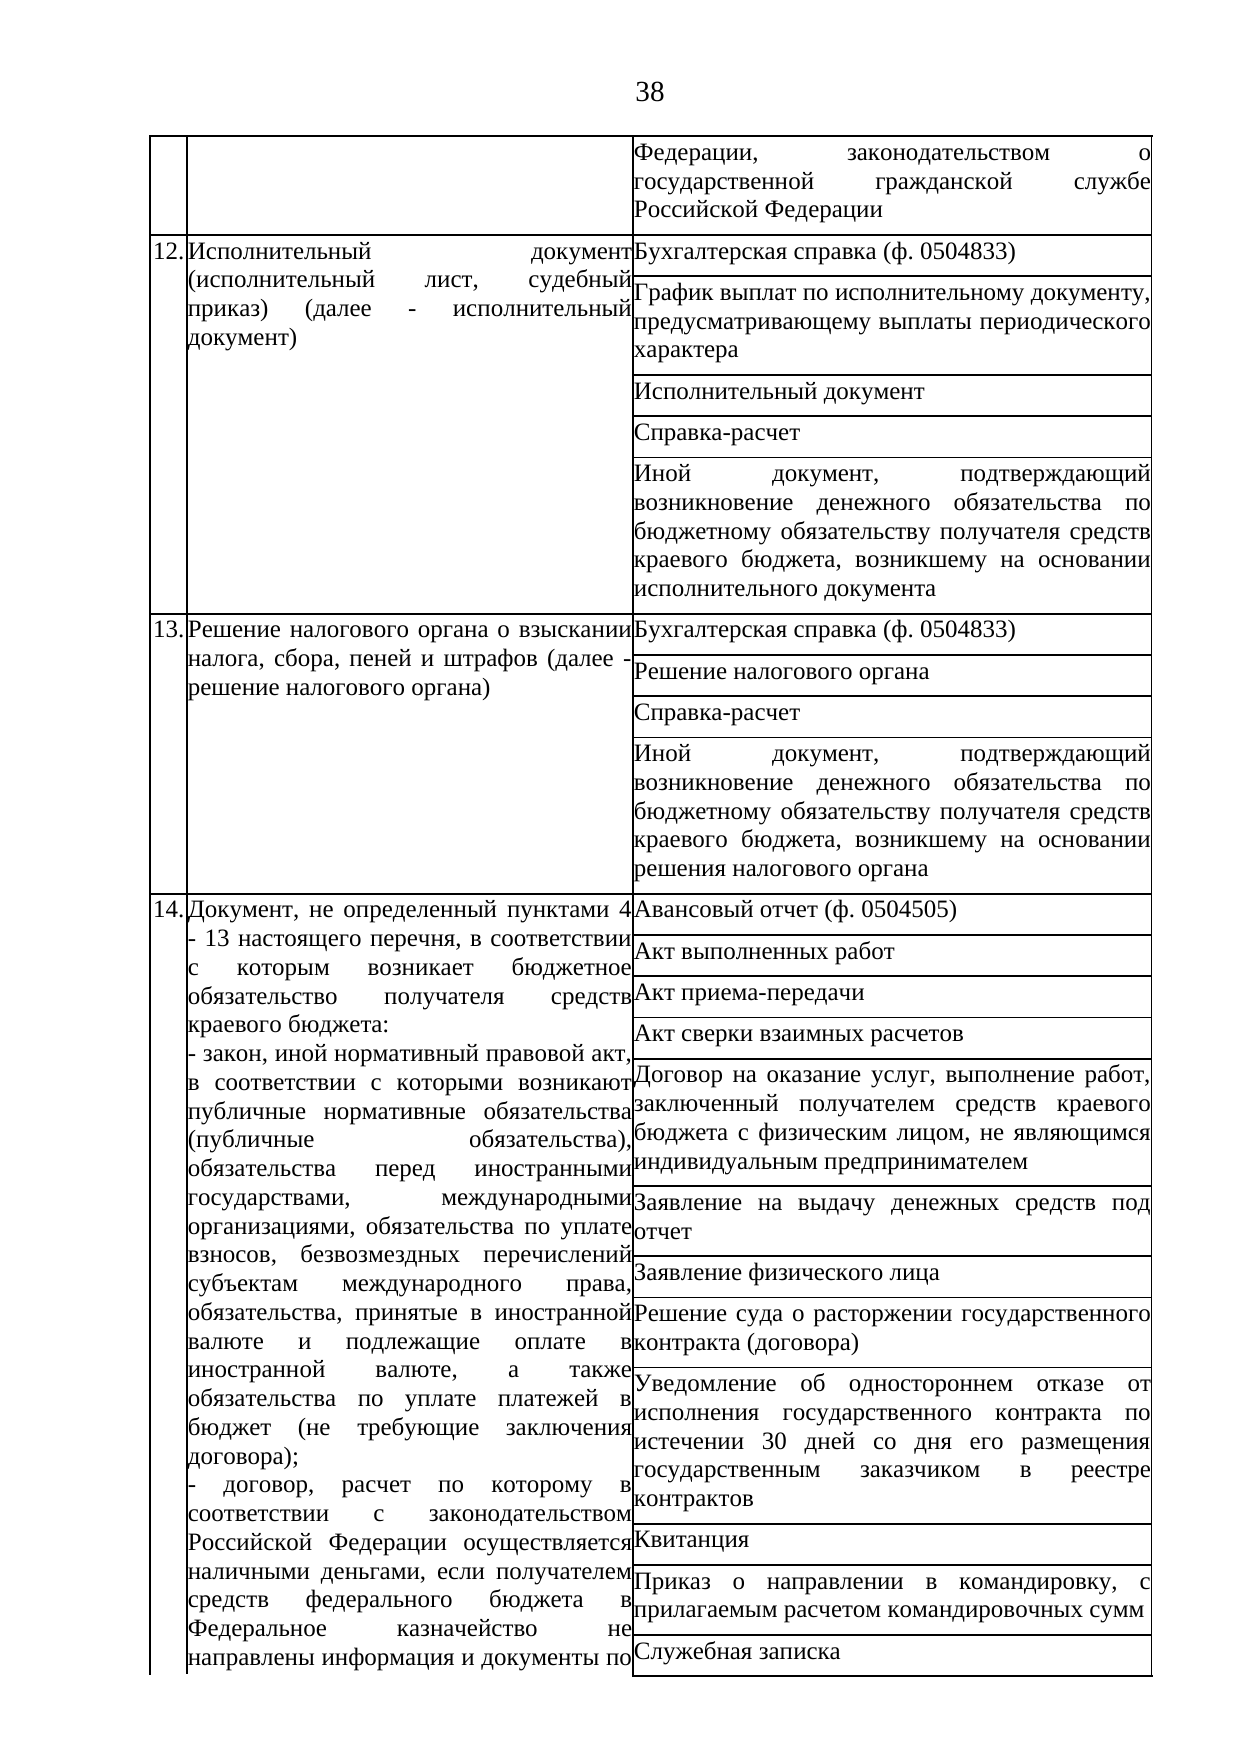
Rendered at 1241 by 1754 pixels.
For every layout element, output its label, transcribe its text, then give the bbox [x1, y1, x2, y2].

table_cell 13. [151, 615, 186, 893]
table_cell 14. [151, 895, 187, 1675]
table_cell Заявление на выдачу денежных средств под отчет [634, 1187, 1151, 1255]
table_cell Авансовый отчет (ф. 0504505) [634, 895, 1151, 934]
table_cell Иной документ, подтверждающий возникновение денежного обязательства по бюджетному обязательству получателя средств краевого бюджета, возникшему на основании исполнительного документа [634, 458, 1151, 613]
table_cell Решение суда о расторжении государственного контракта (договора) [634, 1298, 1151, 1367]
table_cell Уведомление об одностороннем отказе от исполнения государственного контракта по истечении 30 дней со дня его размещения государственным заказчиком в реестре контрактов [634, 1368, 1151, 1523]
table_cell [634, 137, 1151, 234]
table_cell Квитанция [634, 1525, 1151, 1564]
table_cell 12. [151, 236, 186, 613]
table_cell Решение налогового органа [634, 656, 1151, 695]
table_cell Бухгалтерская справка (ф. 0504833) [634, 615, 1151, 654]
table_cell График выплат по исполнительному документу, предусматривающему выплаты периодического характера [634, 277, 1151, 374]
table_cell Служебная записка [634, 1636, 1151, 1675]
table_cell Акт приема-передачи [634, 977, 1151, 1017]
table_cell Справка-расчет [634, 697, 1151, 737]
table_cell Акт выполненных работ [634, 936, 1151, 975]
table_cell Документ, не определенный пунктами 4 - 13 настоящего перечня, в соответствии с которым возникает бюджетное обязательство получателя средств краевого бюджета: - закон, иной нормативный правовой акт, в соответствии с которыми возникают публичные нормативные обязательства (публичные обязательства), обязательства перед иностранными государствами, международными организациями, обязательства по уплате взносов, безвозмездных перечислений субъектам международного права, обязательства, принятые в иностранной валюте и подлежащие оплате в иностранной валюте, а также обязательства по уплате платежей в бюджет (не требующие заключения договора); - договор, расчет по которому в соответствии с законодательством Российской Федерации осуществляется наличными деньгами, если получателем средств федерального бюджета в Федеральное казначейство не направлены информация и документы по указанному договору для их включения в реестр контрактов; [187, 895, 632, 1675]
table_cell Приказ о направлении в командировку, с прилагаемым расчетом командировочных сумм [634, 1566, 1151, 1634]
table_cell Решение налогового органа о взыскании налога, сбора, пеней и штрафов (далее - решение налогового органа) [188, 615, 632, 893]
table_cell Иной документ, подтверждающий возникновение денежного обязательства по бюджетному обязательству получателя средств краевого бюджета, возникшему на основании решения налогового органа [634, 738, 1151, 893]
table_cell Бухгалтерская справка (ф. 0504833) [634, 236, 1151, 275]
table_cell Исполнительный документ [634, 376, 1151, 415]
table_cell Заявление физического лица [634, 1257, 1151, 1297]
table_cell Акт сверки взаимных расчетов [634, 1018, 1151, 1058]
table_cell Справка-расчет [634, 417, 1151, 457]
table_cell Договор на оказание услуг, выполнение работ, заключенный получателем средств краевого бюджета с физическим лицом, не являющимся индивидуальным предпринимателем [634, 1060, 1151, 1185]
table_cell Исполнительный документ (исполнительный лист, судебный приказ) (далее - исполнительный документ) [188, 236, 632, 613]
